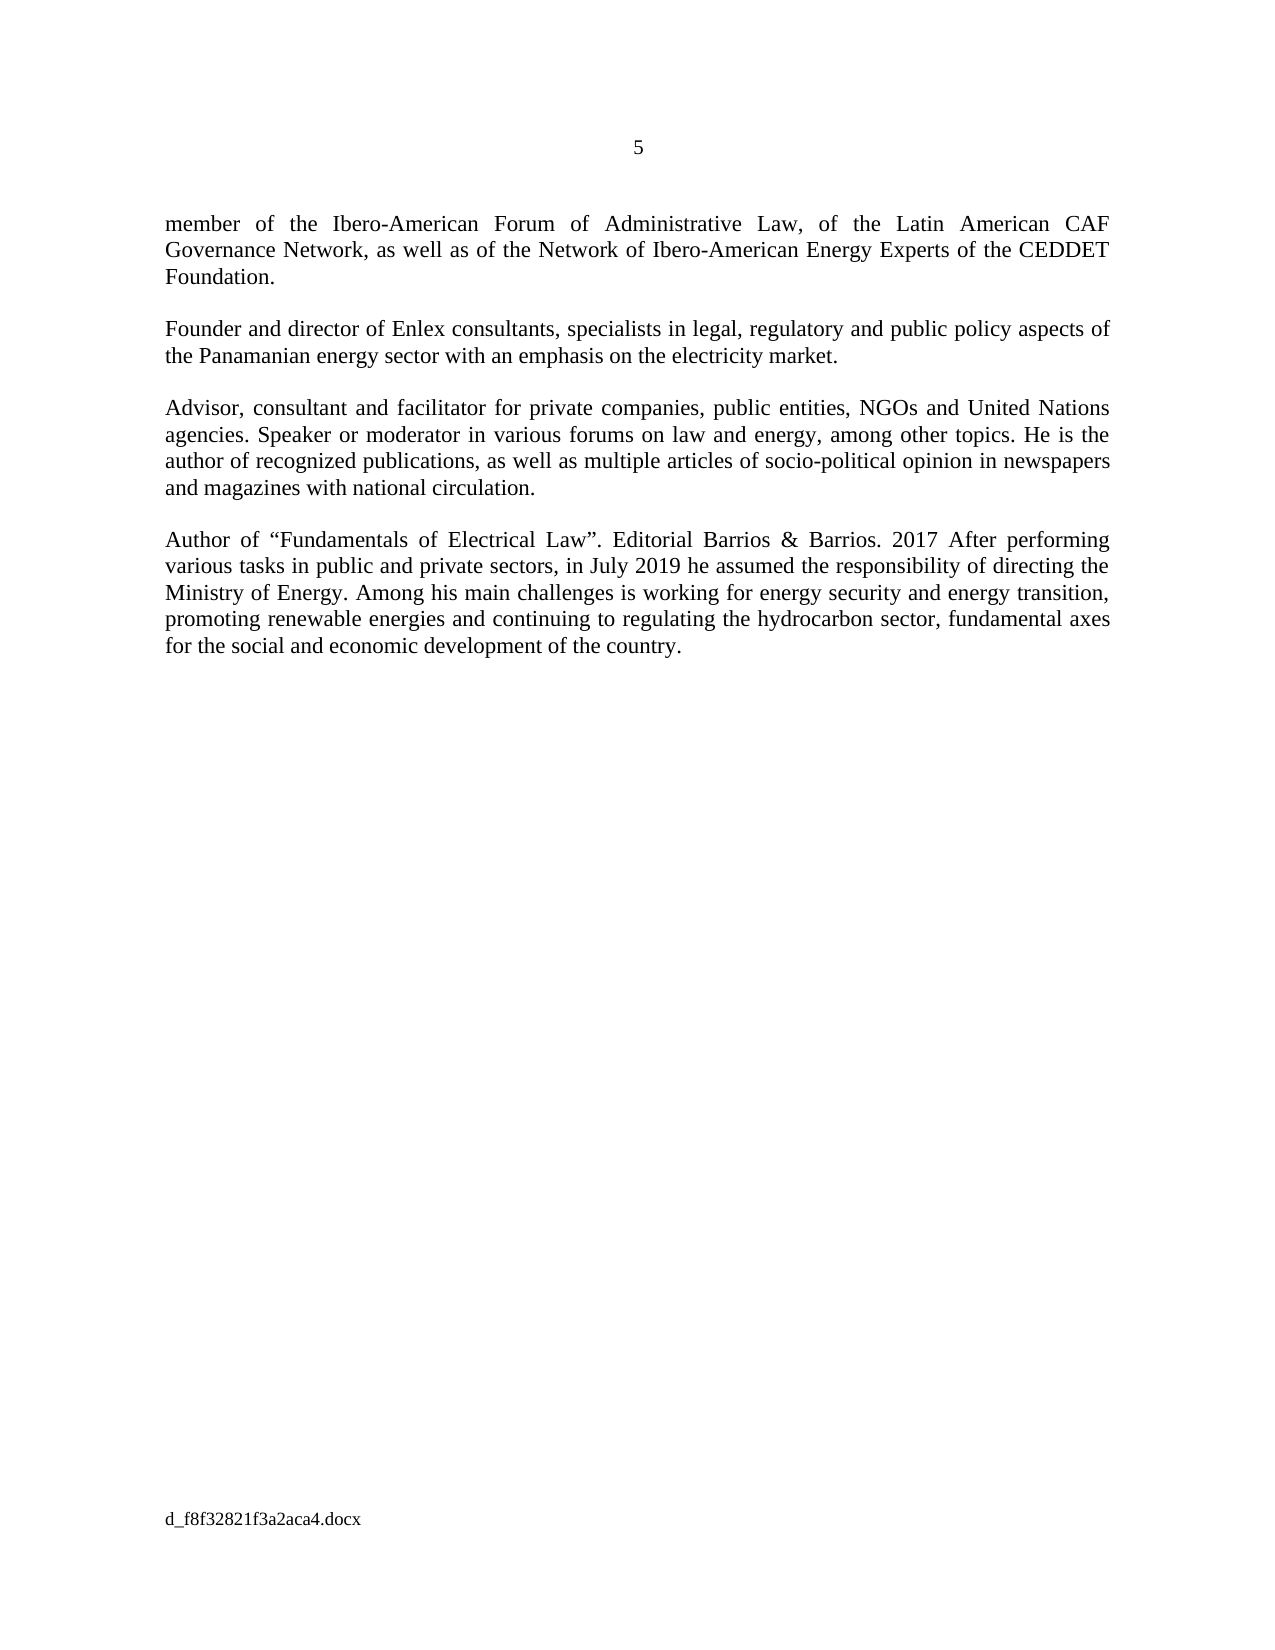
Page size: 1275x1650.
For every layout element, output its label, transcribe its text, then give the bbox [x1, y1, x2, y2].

text Founder and director of Enlex consultants, specialists in legal, regulatory and public policy aspects of the Panamanian energy sector with an emphasis on the electricity market. [165, 315, 1111, 368]
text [165, 210, 1111, 289]
text Advisor, consultant and facilitator for private companies, public entities, NGOs and United Nations agencies. Speaker or moderator in various forums on law and energy, among other topics. He is the author of recognized publications, as well as multiple articles of socio-political opinion in newspapers and magazines with national circulation. [165, 394, 1111, 500]
text Author of “Fundamentals of Electrical Law”. Editorial Barrios & Barrios. 2017 After performing various tasks in public and private sectors, in July 2019 he assumed the responsibility of directing the Ministry of Energy. Among his main challenges is working for energy security and energy transition, promoting renewable energies and continuing to regulating the hydrocarbon sector, fundamental axes for the social and economic development of the country. [165, 526, 1111, 658]
